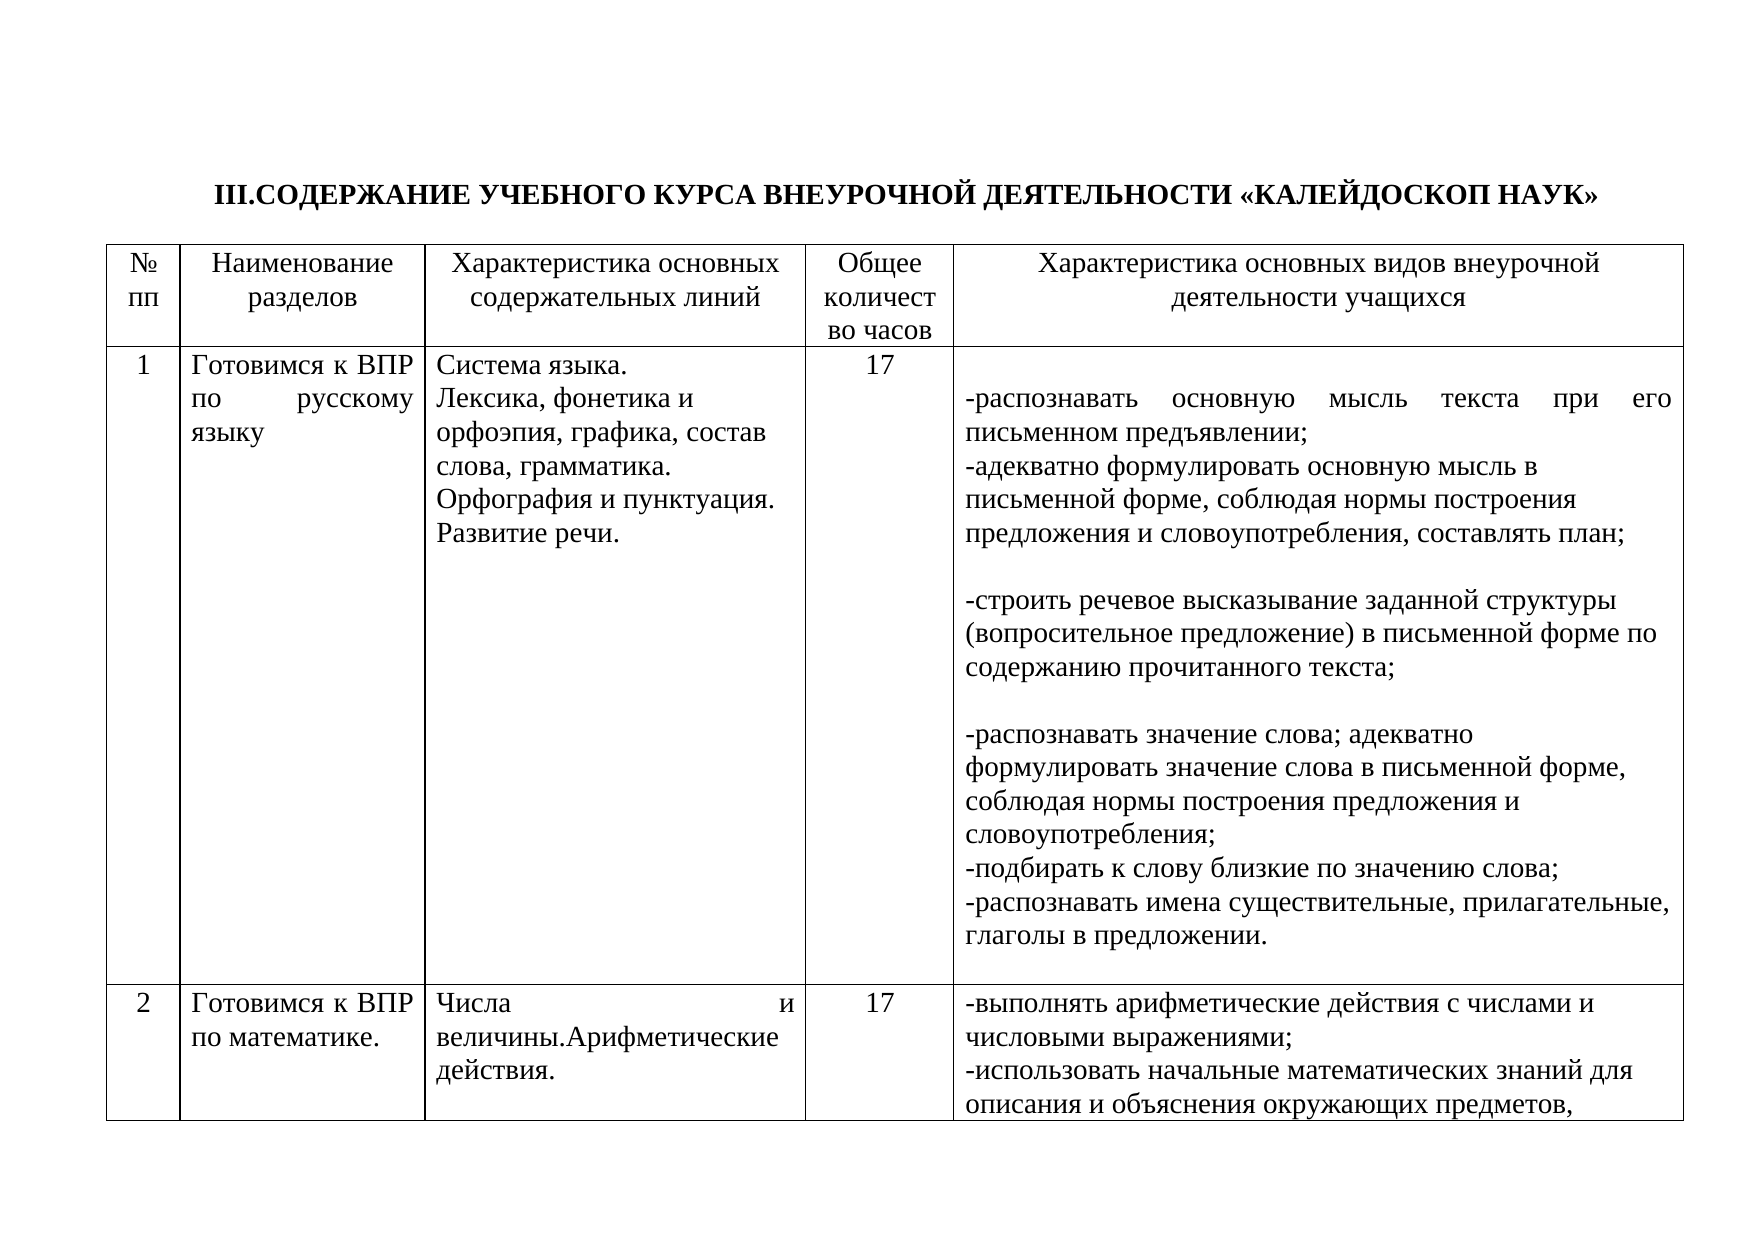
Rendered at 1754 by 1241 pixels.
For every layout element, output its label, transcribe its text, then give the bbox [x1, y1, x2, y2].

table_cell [426, 985, 805, 1119]
table_header Характеристика основных содержательных линий [426, 245, 805, 346]
table_header Характеристика основных видов внеурочной деятельности учащихся [954, 245, 1683, 346]
table_cell -распознавать основную мысль текста при его письменном предъявлении; -адекватно формулировать основную мысль в письменной форме, соблюдая нормы построения предложения и словоупотребления, составлять план; -строить речевое высказывание заданной структуры (вопросительное предложение) в письменной форме по содержанию прочитанного текста; -распознавать значение слова; адекватно формулировать значение слова в письменной форме, соблюдая нормы построения предложения и словоупотребления; -подбирать к слову близкие по значению слова; -распознавать имена существительные, прилагательные, глаголы в предложении. [954, 347, 1683, 984]
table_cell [181, 985, 424, 1119]
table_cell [954, 985, 1683, 1119]
table_header № пп [107, 245, 179, 346]
table_cell 2 [107, 985, 179, 1119]
table_cell Система языка. Лексика, фонетика и орфоэпия, графика, состав слова, грамматика. Орфография и пунктуация. Развитие речи. [426, 347, 805, 984]
table_cell 17 [806, 985, 953, 1119]
table_cell 1 [107, 347, 179, 984]
table_header Наименование разделов [181, 245, 424, 346]
table_cell Готовимся к ВПР по русскому языку [181, 347, 424, 984]
table_header Общее количество часов [806, 245, 953, 346]
table_cell 17 [806, 347, 953, 984]
text III.СОДЕРЖАНИЕ УЧЕБНОГО КУРСА ВНЕУРОЧНОЙ ДЕЯТЕЛЬНОСТИ «КАЛЕЙДОСКОП НАУК» [118, 177, 1695, 211]
